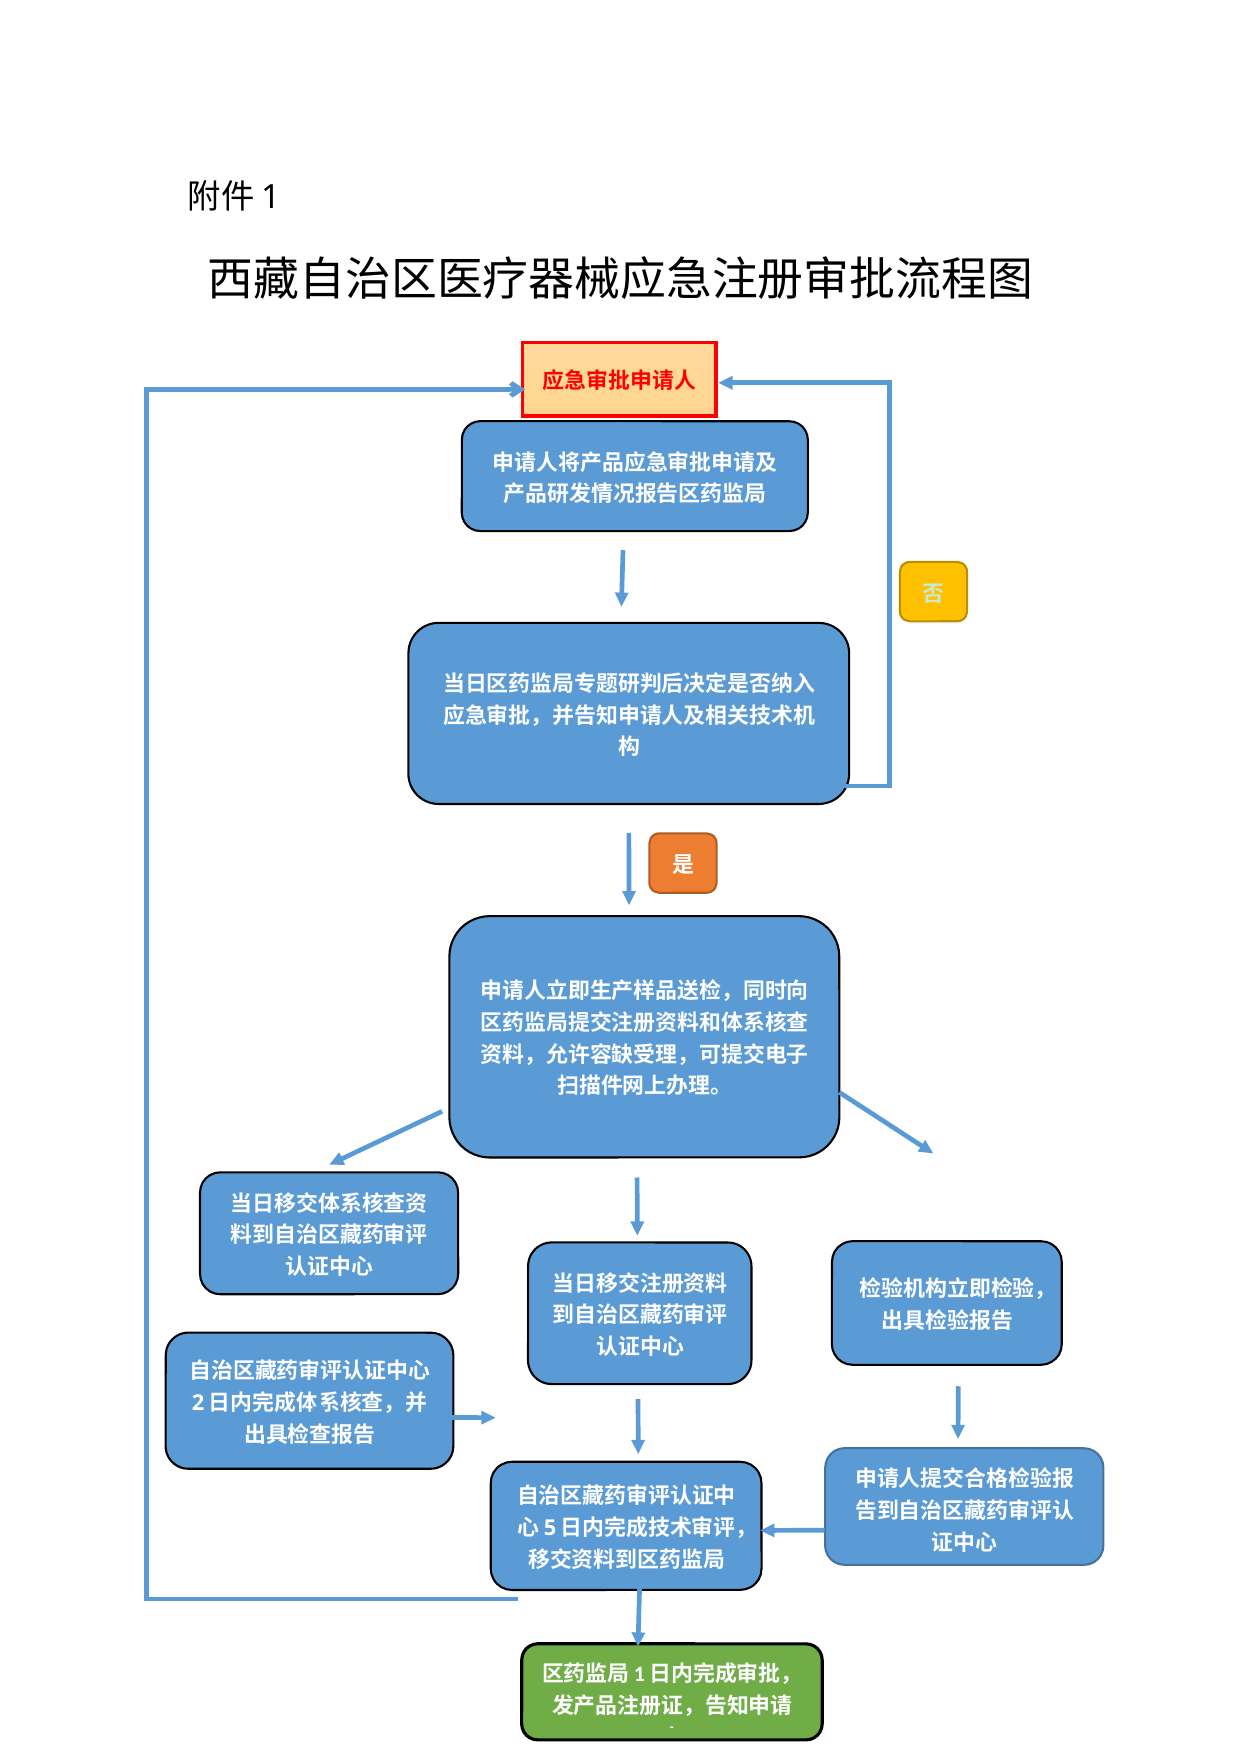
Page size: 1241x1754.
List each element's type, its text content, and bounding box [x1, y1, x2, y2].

text 附件1 [187, 162, 1053, 227]
text 西藏自治区医疗器械应急注册审批流程图 [187, 227, 1053, 324]
